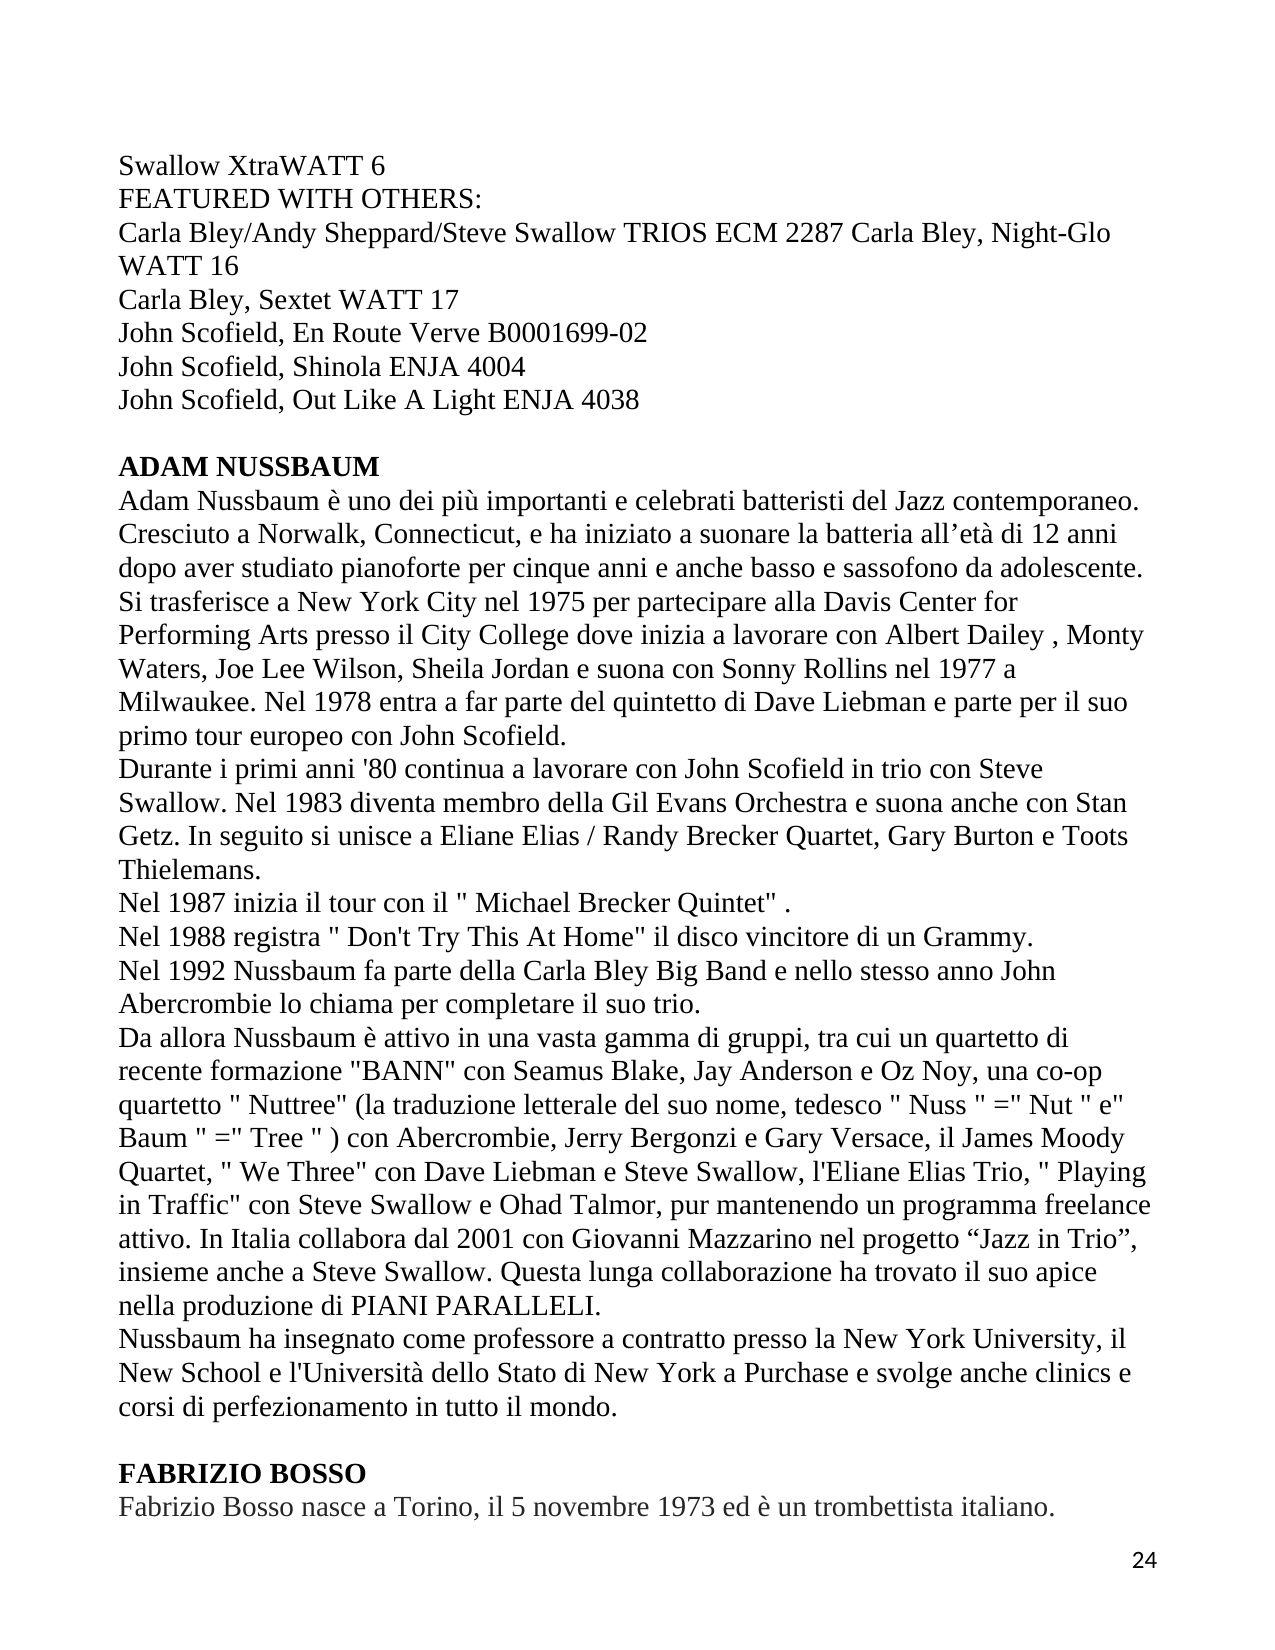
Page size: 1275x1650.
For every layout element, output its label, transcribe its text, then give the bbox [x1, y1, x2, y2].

text Carla Bley/Andy Sheppard/Steve Swallow TRIOS ECM 2287 Carla Bley, Night-Glo WATT 16 [118, 215, 1157, 282]
text Nel 1992 Nussbaum fa parte della Carla Bley Big Band e nello stesso anno John Abercrombie lo chiama per completare il suo trio. [118, 953, 1157, 1020]
text Nussbaum ha insegnato come professore a contratto presso la New York University, il New School e l'Università dello Stato di New York a Purchase e svolge anche clinics e corsi di perfezionamento in tutto il mondo. [118, 1322, 1157, 1422]
text Da allora Nussbaum è attivo in una vasta gamma di gruppi, tra cui un quartetto di recente formazione "BANN" con Seamus Blake, Jay Anderson e Oz Noy, una co-op quartetto " Nuttree" (la traduzione letterale del suo nome, tedesco " Nuss " =" Nut " e" Baum " =" Tree " ) con Abercrombie, Jerry Bergonzi e Gary Versace, il James Moody Quartet, " We Three" con Dave Liebman e Steve Swallow, l'Eliane Elias Trio, " Playing in Traffic" con Steve Swallow e Ohad Talmor, pur mantenendo un programma freelance attivo. In Italia collabora dal 2001 con Giovanni Mazzarino nel progetto “Jazz in Trio”, insieme anche a Steve Swallow. Questa lunga collaborazione ha trovato il suo apice nella produzione di PIANI PARALLELI. [118, 1020, 1157, 1322]
text Fabrizio Bosso nasce a Torino, il 5 novembre 1973 ed è un trombettista italiano. [118, 1489, 1157, 1523]
text FEATURED WITH OTHERS: [118, 181, 1157, 215]
text ADAM NUSSBAUM [118, 449, 1157, 483]
text Durante i primi anni '80 continua a lavorare con John Scofield in trio con Steve Swallow. Nel 1983 diventa membro della Gil Evans Orchestra e suona anche con Stan Getz. In seguito si unisce a Eliane Elias / Randy Brecker Quartet, Gary Burton e Toots Thielemans. [118, 751, 1157, 886]
text Carla Bley, Sextet WATT 17 [118, 282, 1157, 315]
text John Scofield, En Route Verve B0001699-02 [118, 315, 1157, 349]
text John Scofield, Out Like A Light ENJA 4038 [118, 382, 1157, 416]
text FABRIZIO BOSSO [118, 1456, 1157, 1489]
text Swallow XtraWATT 6 [118, 148, 1157, 181]
text Adam Nussbaum è uno dei più importanti e celebrati batteristi del Jazz contemporaneo. Cresciuto a Norwalk, Connecticut, e ha iniziato a suonare la batteria all’età di 12 anni dopo aver studiato pianoforte per cinque anni e anche basso e sassofono da adolescente. [118, 483, 1157, 584]
text Si trasferisce a New York City nel 1975 per partecipare alla Davis Center for Performing Arts presso il City College dove inizia a lavorare con Albert Dailey , Monty Waters, Joe Lee Wilson, Sheila Jordan e suona con Sonny Rollins nel 1977 a Milwaukee. Nel 1978 entra a far parte del quintetto di Dave Liebman e parte per il suo primo tour europeo con John Scofield. [118, 584, 1157, 751]
text John Scofield, Shinola ENJA 4004 [118, 349, 1157, 382]
text Nel 1988 registra " Don't Try This At Home" il disco vincitore di un Grammy. [118, 919, 1157, 953]
text Nel 1987 inizia il tour con il " Michael Brecker Quintet" . [118, 886, 1157, 919]
